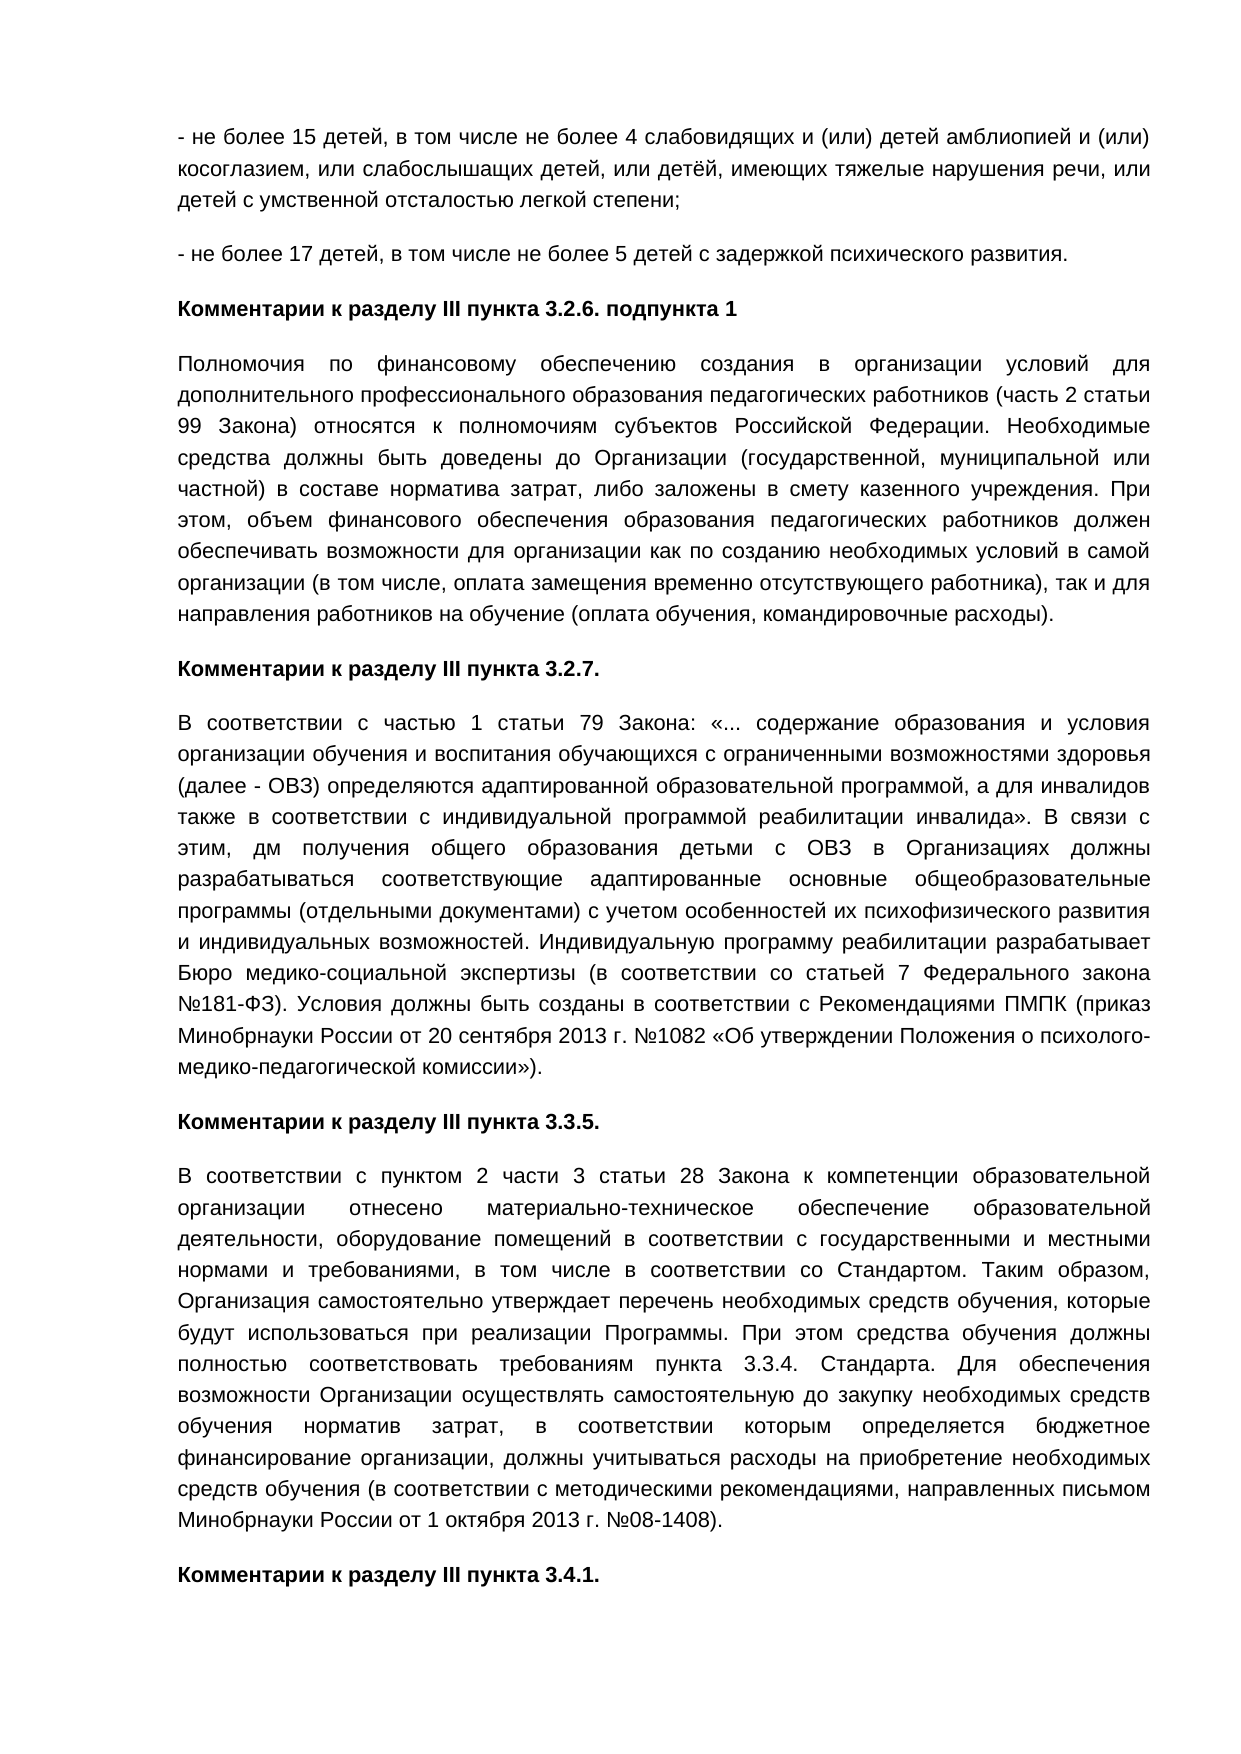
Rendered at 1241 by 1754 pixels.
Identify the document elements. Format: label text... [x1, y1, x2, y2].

text Комментарии к разделу III пункта 3.2.6. подпункта 1 [177, 290, 1152, 321]
text Комментарии к разделу III пункта 3.4.1. [177, 1556, 1152, 1587]
text - не более 17 детей, в том числе не более 5 детей с задержкой психического развития. [177, 235, 1152, 267]
text Полномочия по финансовому обеспечению создания в организации условий для дополнительного профессионального образования педагогических работников (часть 2 статьи 99 Закона) относятся к полномочиям субъектов Российской Федерации. Необходимые средства должны быть доведены до Организации (государственной, муниципальной или частной) в составе норматива затрат, либо заложены в смету казенного учреждения. При этом, объем финансового обеспечения образования педагогических работников должен обеспечивать возможности для организации как по созданию необходимых условий в самой организации (в том числе, оплата замещения временно отсутствующего работника), так и для направления работников на обучение (оплата обучения, командировочные расходы). [177, 345, 1152, 626]
text В соответствии с пунктом 2 части 3 статьи 28 Закона к компетенции образовательной организации отнесено материально-техническое обеспечение образовательной деятельности, оборудование помещений в соответствии с государственными и местными нормами и требованиями, в том числе в соответствии со Стандартом. Таким образом, Организация самостоятельно утверждает перечень необходимых средств обучения, которые будут использоваться при реализации Программы. При этом средства обучения должны полностью соответствовать требованиям пункта 3.3.4. Стандарта. Для обеспечения возможности Организации осуществлять самостоятельную до закупку необходимых средств обучения норматив затрат, в соответствии которым определяется бюджетное финансирование организации, должны учитываться расходы на приобретение необходимых средств обучения (в соответствии с методическими рекомендациями, направленных письмом Минобрнауки России от 1 октября 2013 г. №08-1408). [177, 1157, 1152, 1532]
text В соответствии с частью 1 статьи 79 Закона: «... содержание образования и условия организации обучения и воспитания обучающихся с ограниченными возможностями здоровья (далее - ОВЗ) определяются адаптированной образовательной программой, а для инвалидов также в соответствии с индивидуальной программой реабилитации инвалида». В связи с этим, дм получения общего образования детьми с ОВЗ в Организациях должны разрабатываться соответствующие адаптированные основные общеобразовательные программы (отдельными документами) с учетом особенностей их психофизического развития и индивидуальных возможностей. Индивидуальную программу реабилитации разрабатывает Бюро медико-социальной экспертизы (в соответствии со статьей 7 Федерального закона №181-ФЗ). Условия должны быть созданы в соответствии с Рекомендациями ПМПК (приказ Минобрнауки России от 20 сентября 2013 г. №1082 «Об утверждении Положения о психолого-медико-педагогической комиссии»). [177, 704, 1152, 1079]
text - не более 15 детей, в том числе не более 4 слабовидящих и (или) детей амблиопией и (или) косоглазием, или слабослышащих детей, или детёй, имеющих тяжелые нарушения речи, или детей с умственной отсталостью легкой степени; [177, 118, 1152, 212]
text Комментарии к разделу III пункта 3.2.7. [177, 649, 1152, 681]
text Комментарии к разделу III пункта 3.3.5. [177, 1102, 1152, 1134]
